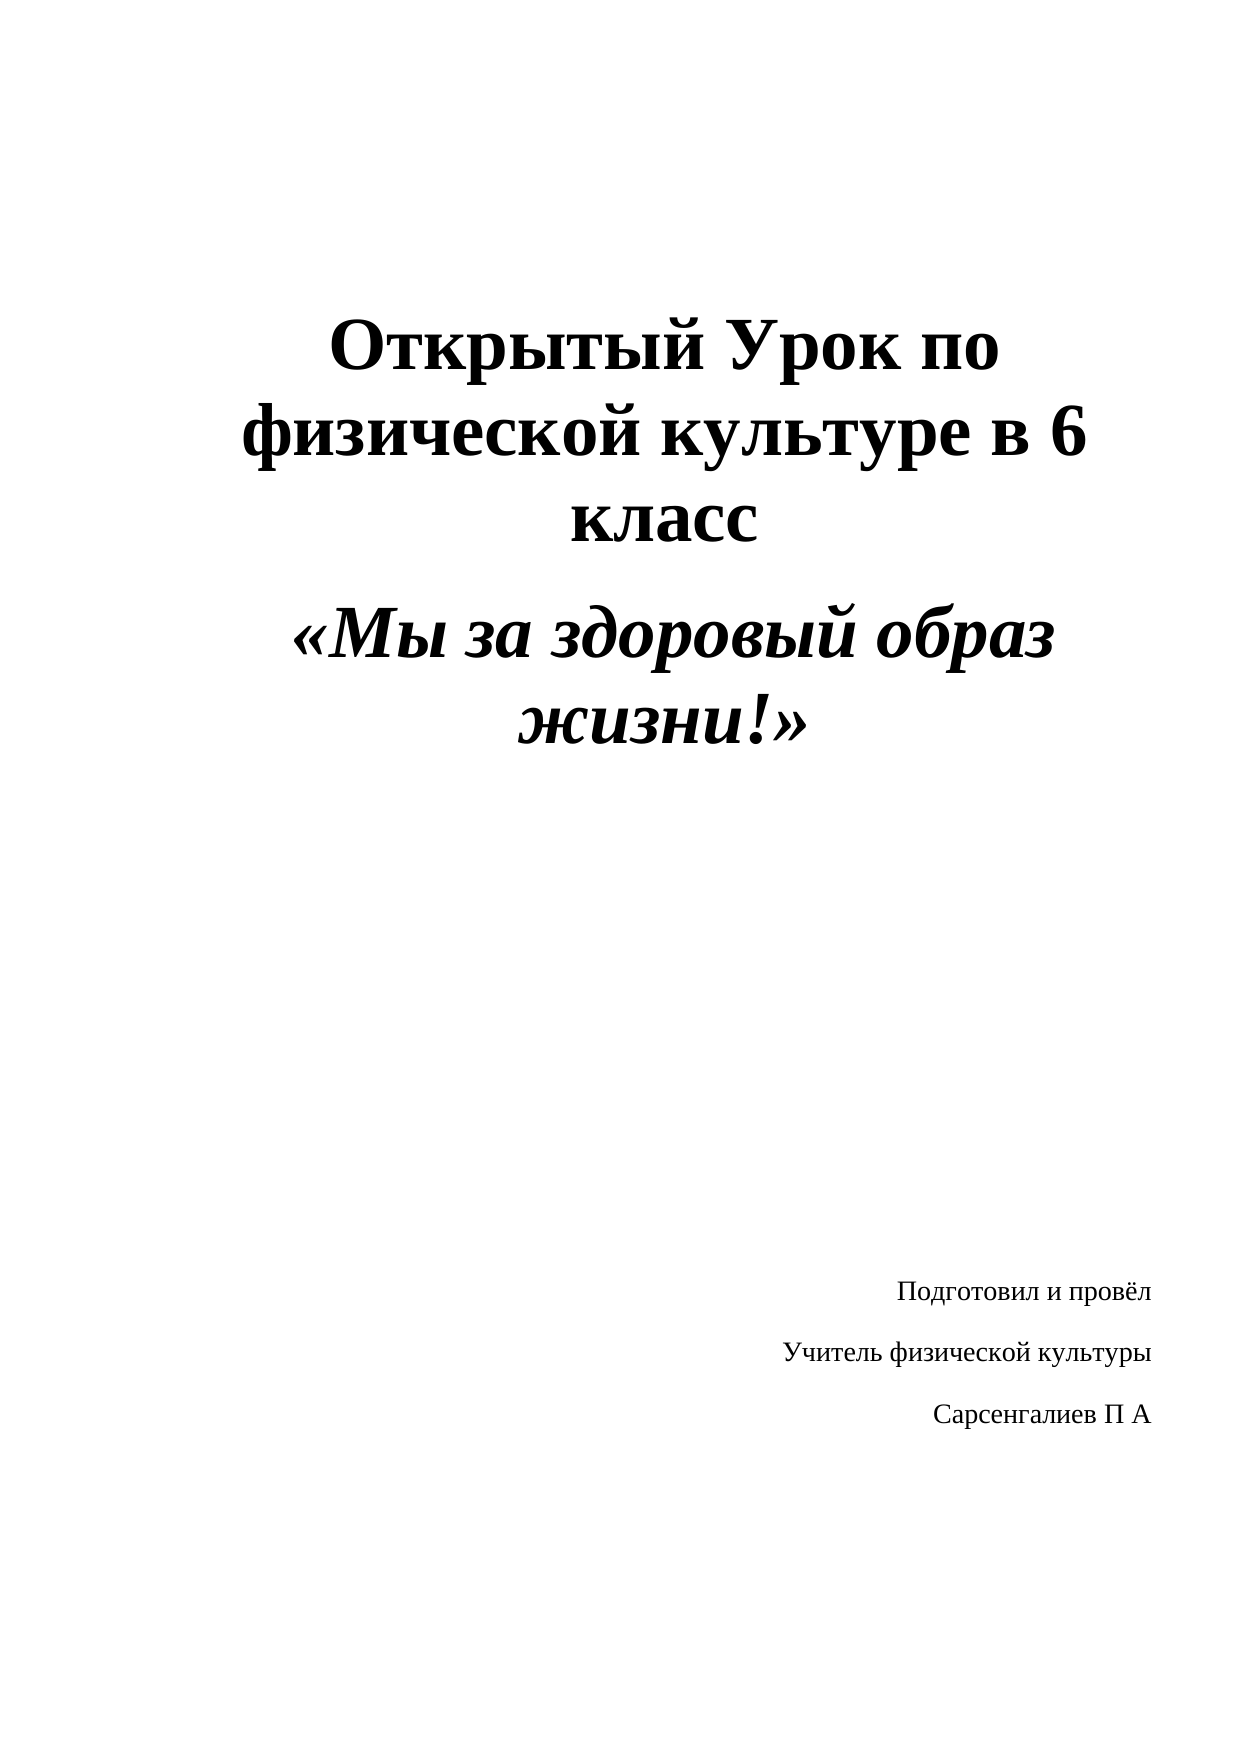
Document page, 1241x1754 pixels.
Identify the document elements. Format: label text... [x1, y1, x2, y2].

text Сарсенгалиев П А [177, 1397, 1152, 1429]
text Открытый Урок по физической культуре в 6 класс [177, 299, 1152, 558]
text «Мы за здоровый образ жизни!» [177, 587, 1152, 759]
text Учитель физической культуры [177, 1335, 1152, 1367]
text Подготовил и провёл [177, 1273, 1152, 1306]
